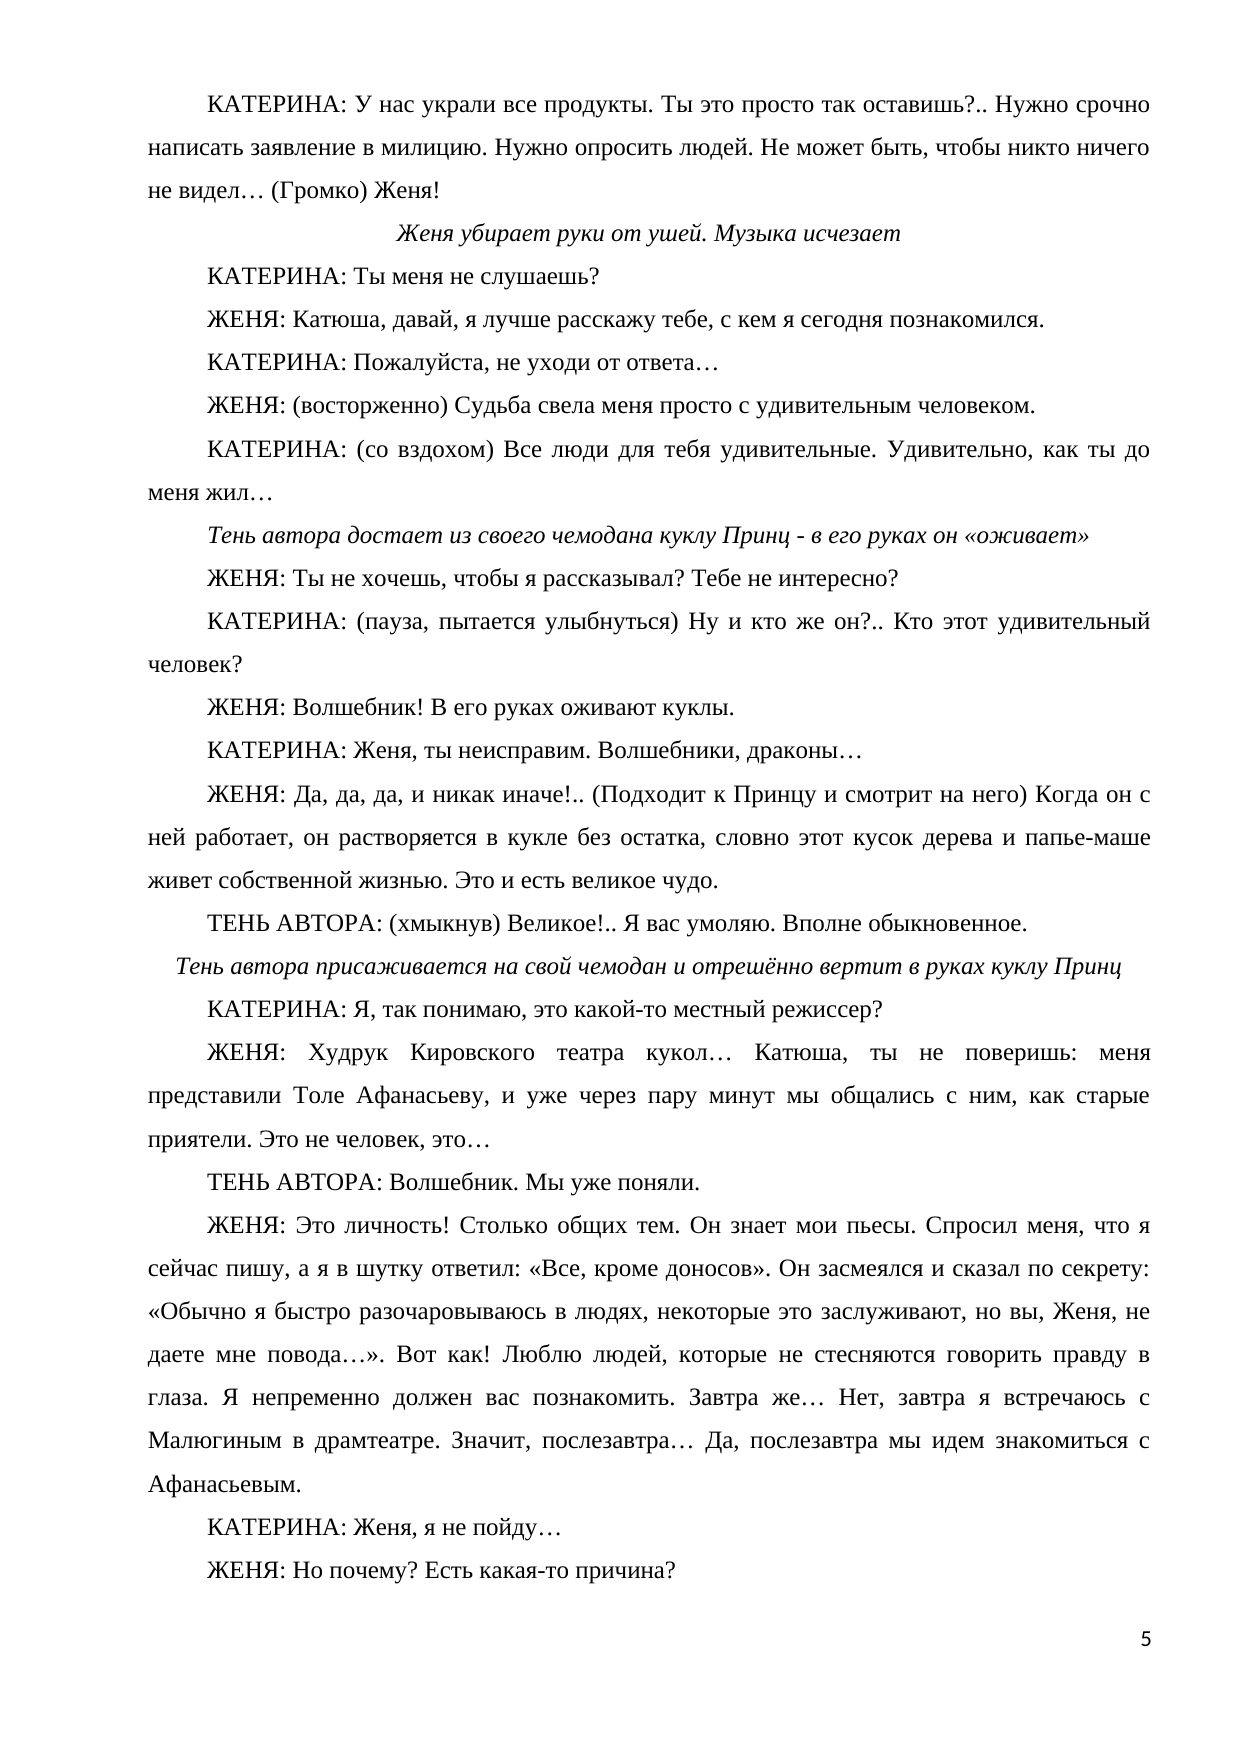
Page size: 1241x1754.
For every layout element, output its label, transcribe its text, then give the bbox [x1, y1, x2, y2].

text ЖЕНЯ: Ты не хочешь, чтобы я рассказывал? Тебе не интересно? [148, 563, 1152, 592]
text Женя убирает руки от ушей. Музыка исчезает [148, 218, 1152, 247]
text ЖЕНЯ: Волшебник! В его руках оживают куклы. [148, 692, 1152, 721]
text ЖЕНЯ: Худрук Кировского театра кукол… Катюша, ты не поверишь: меня представили Толе Афанасьеву, и уже через пару минут мы общались с ним, как старые приятели. Это не человек, это… [148, 1037, 1152, 1152]
text ТЕНЬ АВТОРА: (хмыкнув) Великое!.. Я вас умоляю. Вполне обыкновенное. [148, 908, 1152, 937]
text ТЕНЬ АВТОРА: Волшебник. Мы уже поняли. [148, 1167, 1152, 1196]
text Тень автора достает из своего чемодана куклу Принц - в его руках он «оживает» [148, 520, 1152, 549]
text КАТЕРИНА: Пожалуйста, не уходи от ответа… [148, 347, 1152, 376]
text ЖЕНЯ: Но почему? Есть какая-то причина? [148, 1555, 1152, 1584]
text КАТЕРИНА: Женя, я не пойду… [148, 1512, 1152, 1541]
text КАТЕРИНА: (пауза, пытается улыбнуться) Ну и кто же он?.. Кто этот удивительный человек? [148, 606, 1152, 678]
text ЖЕНЯ: (восторженно) Судьба свела меня просто с удивительным человеком. [148, 391, 1152, 419]
text КАТЕРИНА: Женя, ты неисправим. Волшебники, драконы… [148, 736, 1152, 764]
text ЖЕНЯ: Да, да, да, и никак иначе!.. (Подходит к Принцу и смотрит на него) Когда он с ней работает, он растворяется в кукле без остатка, словно этот кусок дерева и папье-маше живет собственной жизнью. Это и есть великое чудо. [148, 779, 1152, 894]
text ЖЕНЯ: Это личность! Столько общих тем. Он знает мои пьесы. Спросил меня, что я сейчас пишу, а я в шутку ответил: «Все, кроме доносов». Он засмеялся и сказал по секрету: «Обычно я быстро разочаровываюсь в людях, некоторые это заслуживают, но вы, Женя, не даете мне повода…». Вот как! Люблю людей, которые не стесняются говорить правду в глаза. Я непременно должен вас познакомить. Завтра же… Нет, завтра я встречаюсь с Малюгиным в драмтеатре. Значит, послезавтра… Да, послезавтра мы идем знакомиться с Афанасьевым. [148, 1210, 1152, 1497]
text КАТЕРИНА: У нас украли все продукты. Ты это просто так оставишь?.. Нужно срочно написать заявление в милицию. Нужно опросить людей. Не может быть, чтобы никто ничего не видел… (Громко) Женя! [148, 89, 1152, 204]
text КАТЕРИНА: Я, так понимаю, это какой-то местный режиссер? [148, 994, 1152, 1023]
text Тень автора присаживается на свой чемодан и отрешённо вертит в руках куклу Принц [148, 951, 1152, 980]
text ЖЕНЯ: Катюша, давай, я лучше расскажу тебе, с кем я сегодня познакомился. [148, 304, 1152, 333]
text КАТЕРИНА: Ты меня не слушаешь? [148, 261, 1152, 290]
text КАТЕРИНА: (со вздохом) Все люди для тебя удивительные. Удивительно, как ты до меня жил… [148, 434, 1152, 506]
